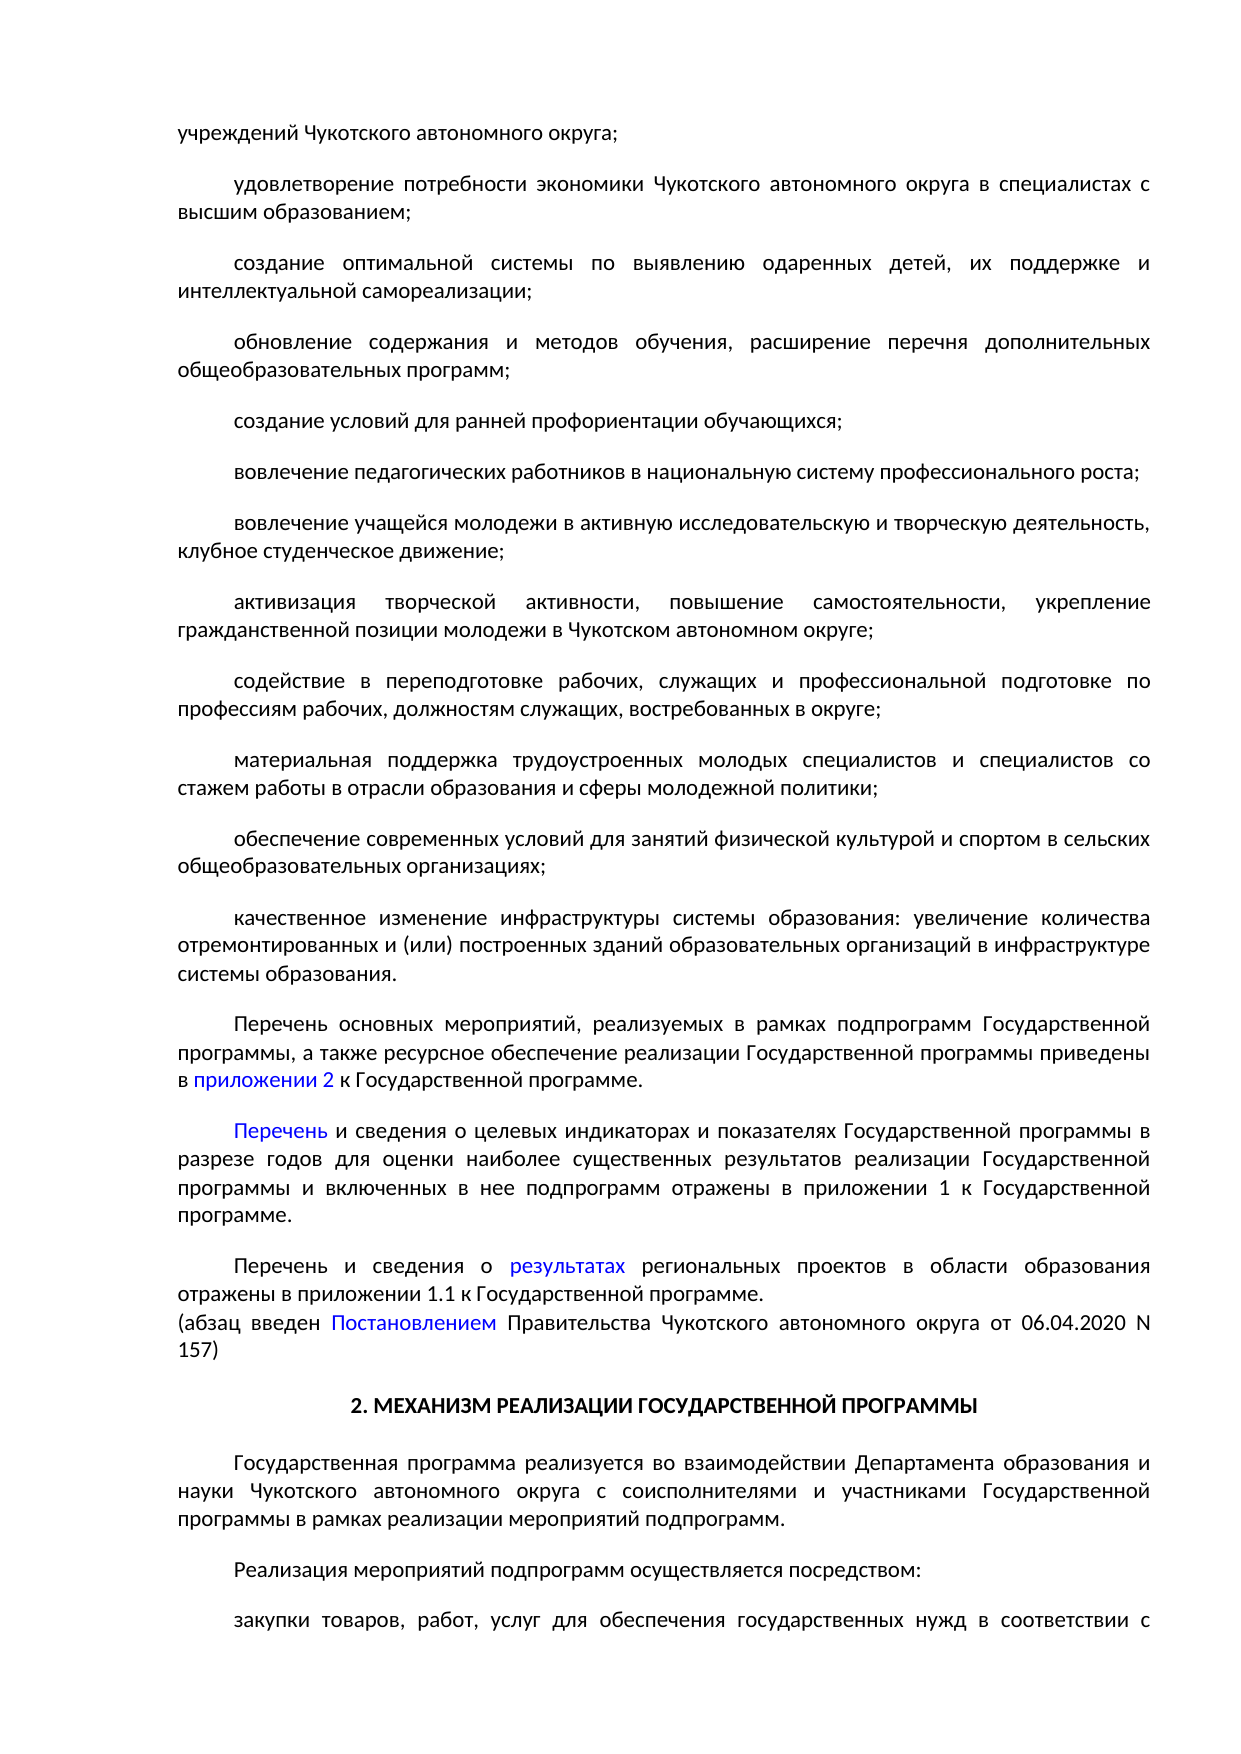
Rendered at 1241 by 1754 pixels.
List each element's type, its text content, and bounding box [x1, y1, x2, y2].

text создание оптимальной системы по выявлению одаренных детей, их поддержке и интеллектуальной самореализации; [177, 248, 1152, 304]
text вовлечение педагогических работников в национальную систему профессионального роста; [177, 457, 1152, 485]
text обеспечение современных условий для занятий физической культурой и спортом в сельских общеобразовательных организациях; [177, 824, 1152, 880]
text (абзац введен Постановлением Правительства Чукотского автономного округа от 06.04.2020 N 157) [177, 1308, 1152, 1364]
text Перечень и сведения о результатах региональных проектов в области образования отражены в приложении 1.1 к Государственной программе. [177, 1252, 1152, 1308]
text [177, 118, 1152, 146]
text Перечень и сведения о целевых индикаторах и показателях Государственной программы в разрезе годов для оценки наиболее существенных результатов реализации Государственной программы и включенных в нее подпрограмм отражены в приложении 1 к Государственной программе. [177, 1117, 1152, 1229]
text активизация творческой активности, повышение самостоятельности, укрепление гражданственной позиции молодежи в Чукотском автономном округе; [177, 587, 1152, 643]
text качественное изменение инфраструктуры системы образования: увеличение количества отремонтированных и (или) построенных зданий образовательных организаций в инфраструктуре системы образования. [177, 903, 1152, 987]
text вовлечение учащейся молодежи в активную исследовательскую и творческую деятельность, клубное студенческое движение; [177, 508, 1152, 564]
text создание условий для ранней профориентации обучающихся; [177, 406, 1152, 434]
text удовлетворение потребности экономики Чукотского автономного округа в специалистах с высшим образованием; [177, 169, 1152, 225]
title 2. МЕХАНИЗМ РЕАЛИЗАЦИИ ГОСУДАРСТВЕННОЙ ПРОГРАММЫ [177, 1392, 1152, 1420]
text содействие в переподготовке рабочих, служащих и профессиональной подготовке по профессиям рабочих, должностям служащих, востребованных в округе; [177, 666, 1152, 722]
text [177, 1606, 1152, 1634]
text Государственная программа реализуется во взаимодействии Департамента образования и науки Чукотского автономного округа с соисполнителями и участниками Государственной программы в рамках реализации мероприятий подпрограмм. [177, 1448, 1152, 1532]
text материальная поддержка трудоустроенных молодых специалистов и специалистов со стажем работы в отрасли образования и сферы молодежной политики; [177, 745, 1152, 801]
text Перечень основных мероприятий, реализуемых в рамках подпрограмм Государственной программы, а также ресурсное обеспечение реализации Государственной программы приведены в приложении 2 к Государственной программе. [177, 1009, 1152, 1094]
text обновление содержания и методов обучения, расширение перечня дополнительных общеобразовательных программ; [177, 327, 1152, 383]
text Реализация мероприятий подпрограмм осуществляется посредством: [177, 1555, 1152, 1583]
